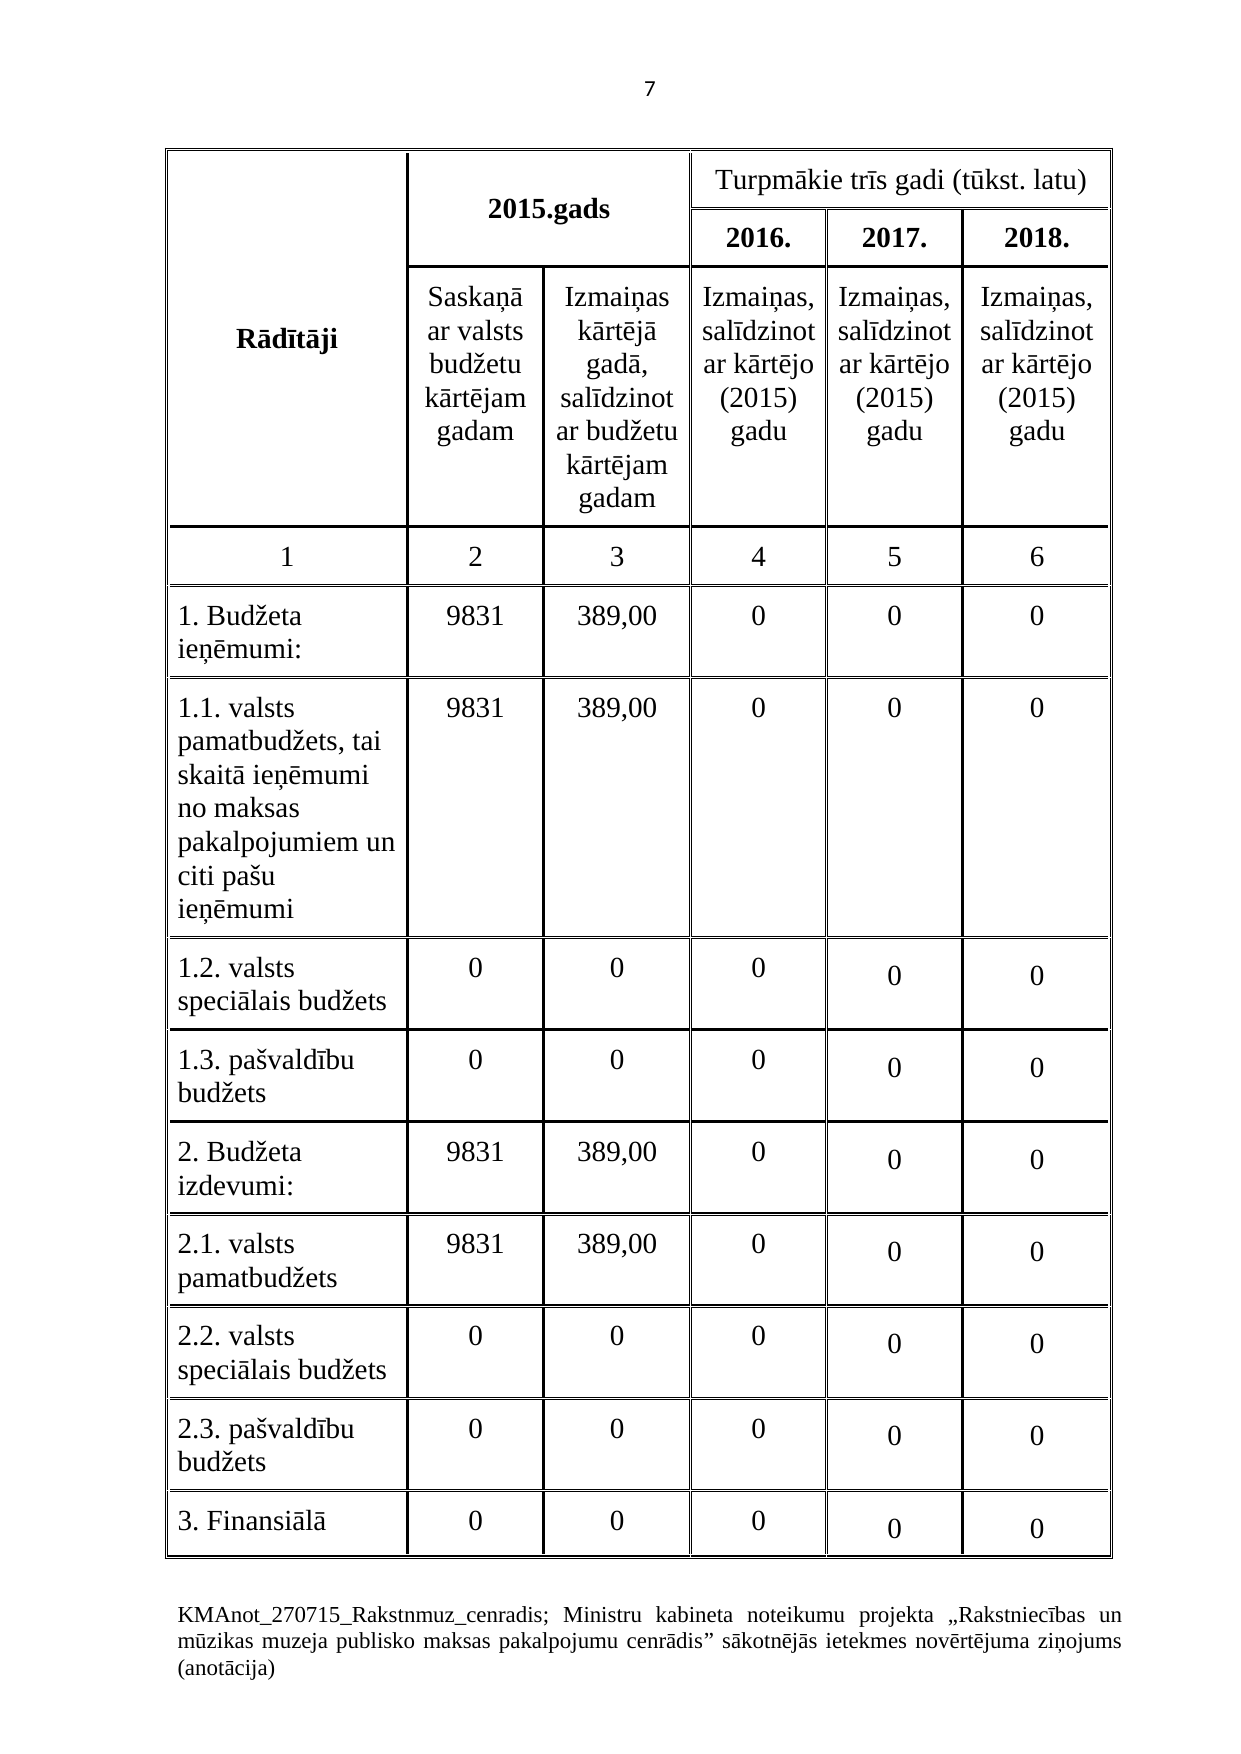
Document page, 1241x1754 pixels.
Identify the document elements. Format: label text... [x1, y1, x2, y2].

table_cell 2017. [828, 210, 961, 265]
table_cell 0 [409, 939, 542, 1028]
table_cell 0 [828, 587, 961, 676]
table_cell 0 [545, 939, 689, 1028]
table_cell Turpmākie trīs gadi (tūkst. latu) [691, 151, 1110, 206]
table_cell 2018. [962, 206, 1110, 265]
table_cell 2 [409, 528, 542, 583]
table_cell 2016. [692, 210, 825, 265]
table_cell 2. Budžeta izdevumi: [168, 1120, 406, 1212]
table_cell 0 [828, 1216, 961, 1304]
table_cell 6 [964, 525, 1110, 583]
table_cell 0 [409, 1308, 542, 1397]
table_cell 0 [828, 1031, 961, 1120]
table_cell 2.2. valsts speciālais budžets [168, 1304, 406, 1397]
table_cell 0 [962, 1489, 1111, 1555]
table_cell 0 [962, 936, 1111, 1028]
table_cell 9831 [409, 679, 542, 936]
table_cell 1.1. valsts pamatbudžets, tai skaitā ieņēmumi no maksas pakalpojumiem un citi pašu ieņēmumi [166, 676, 407, 936]
table_cell 0 [828, 1400, 961, 1489]
table_cell Izmaiņas, salīdzinot ar kārtējo (2015) gadu [692, 268, 825, 525]
table_cell 0 [962, 676, 1111, 936]
table_cell 0 [692, 679, 825, 936]
table_cell 0 [964, 1212, 1110, 1304]
table_cell 0 [964, 1028, 1111, 1120]
table_cell 389,00 [545, 1123, 689, 1212]
table_cell Izmaiņas, salīdzinot ar kārtējo (2015) gadu [828, 268, 961, 525]
table_cell 0 [826, 1492, 962, 1555]
table_cell 9831 [409, 587, 542, 676]
table_cell 0 [964, 1304, 1110, 1397]
table_cell 1 [168, 525, 406, 583]
table_cell 9831 [409, 1123, 542, 1212]
table_cell 389,00 [545, 587, 689, 676]
table_cell 0 [692, 1400, 825, 1489]
table_cell 2015.gads [407, 151, 691, 265]
table_cell 0 [828, 1308, 961, 1397]
table_cell Rādītāji [168, 151, 407, 525]
table_cell Izmaiņas, salīdzinot ar kārtējo (2015) gadu [964, 265, 1110, 525]
table_cell 3 [545, 528, 689, 583]
table_cell 0 [692, 1123, 825, 1212]
table_cell 0 [691, 1492, 826, 1555]
table_cell 0 [692, 587, 825, 676]
table_cell 9831 [409, 1216, 542, 1304]
table_cell 0 [962, 1397, 1111, 1489]
table_cell 0 [545, 1308, 689, 1397]
table_cell 0 [692, 1031, 825, 1120]
table_cell 2.3. pašvaldību budžets [166, 1397, 407, 1489]
table_cell 0 [964, 1120, 1110, 1212]
table_cell 0 [409, 1031, 542, 1120]
table_cell 4 [692, 528, 825, 583]
table_cell 0 [692, 939, 825, 1028]
table_cell 1.2. valsts speciālais budžets [166, 936, 407, 1028]
table_cell 0 [407, 1492, 543, 1555]
table_cell 0 [692, 1308, 825, 1397]
table_cell 0 [828, 939, 961, 1028]
table_cell 1. Budžeta ieņēmumi: [168, 584, 406, 676]
table_cell 389,00 [545, 679, 689, 936]
table_cell Saskaņā ar valsts budžetu kārtējam gadam [409, 268, 542, 525]
table_cell 389,00 [545, 1216, 689, 1304]
table_cell 0 [828, 679, 961, 936]
table_cell 0 [409, 1400, 542, 1489]
table_cell 2.1. valsts pamatbudžets [168, 1212, 406, 1304]
table_cell 5 [828, 528, 961, 583]
table_cell 1.3. pašvaldību budžets [166, 1028, 406, 1120]
table_cell Izmaiņas kārtējā gadā, salīdzinot ar budžetu kārtējam gadam [545, 268, 689, 525]
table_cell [166, 1489, 407, 1555]
table_cell 0 [545, 1400, 689, 1489]
table_cell 0 [828, 1123, 961, 1212]
table_cell 0 [543, 1492, 691, 1555]
table_cell 0 [545, 1031, 689, 1120]
table_cell 0 [692, 1216, 825, 1304]
table_cell 0 [964, 584, 1110, 676]
